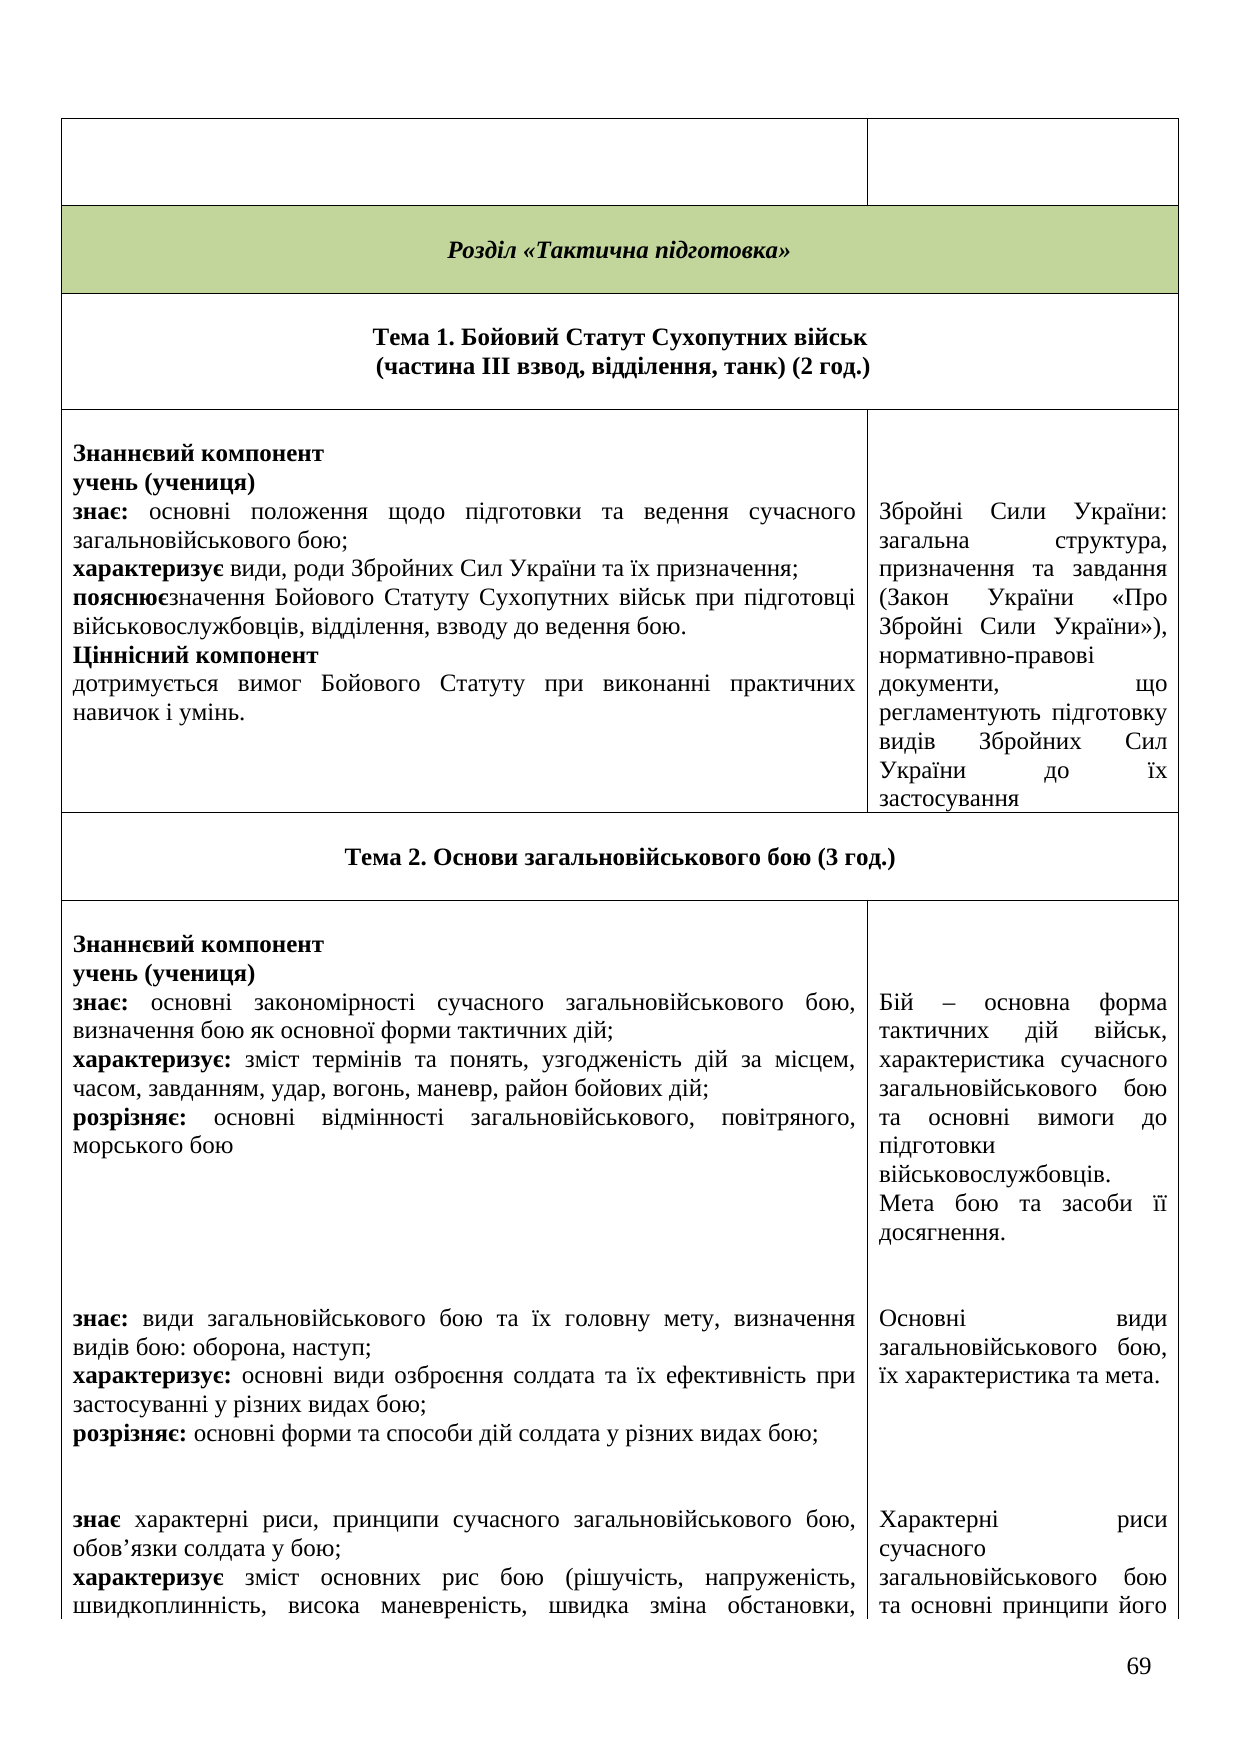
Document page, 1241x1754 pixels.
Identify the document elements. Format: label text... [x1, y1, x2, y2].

table_cell Знаннєвий компонент учень (учениця) знає: основні положення щодо підготовки та ведення сучасного загальновійськового бою; характеризує види, роди Збройних Сил України та їх призначення; пояснюєзначення Бойового Статуту Сухопутних військ при підготовці військовослужбовців, відділення, взводу до ведення бою. Ціннісний компонент дотримується вимог Бойового Статуту при виконанні практичних навичок і умінь. [62, 410, 867, 812]
table_cell Знаннєвий компонент учень (учениця) знає: основні закономірності сучасного загальновійськового бою, визначення бою як основної форми тактичних дій; характеризує: зміст термінів та понять, узгодженість дій за місцем, часом, завданням, удар, вогонь, маневр, район бойових дій; розрізняє: основні відмінності загальновійськового, повітряного, морського бою [62, 901, 867, 1274]
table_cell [868, 1476, 1178, 1619]
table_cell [62, 1476, 867, 1619]
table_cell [62, 119, 867, 205]
table_cell Розділ «Тактична підготовка» [62, 206, 1178, 293]
table_cell Тема 2. Основи загальновійськового бою (3 год.) [62, 813, 1178, 899]
table_cell знає: види загальновійськового бою та їх головну мету, визначення видів бою: оборона, наступ; характеризує: основні види озброєння солдата та їх ефективність при застосуванні у різних видах бою; розрізняє: основні форми та способи дій солдата у різних видах бою; [62, 1274, 867, 1476]
table_cell Бій – основна форма тактичних дій військ, характеристика сучасного загальновійськового бою та основні вимоги до підготовки військовослужбовців. Мета бою та засоби її досягнення. [868, 901, 1178, 1274]
table_cell Збройні Сили України: загальна структура, призначення та завдання (Закон України «Про Збройні Сили України»), нормативно-правові документи, що регламентують підготовку видів Збройних Сил України до їх застосування [868, 410, 1178, 812]
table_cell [868, 119, 1178, 205]
table_cell Тема 1. Бойовий Статут Сухопутних військ (частина ІІІ взвод, відділення, танк) (2 год.) [62, 294, 1178, 409]
table_cell Основні види загальновійськового бою, їх характеристика та мета. [868, 1274, 1178, 1476]
